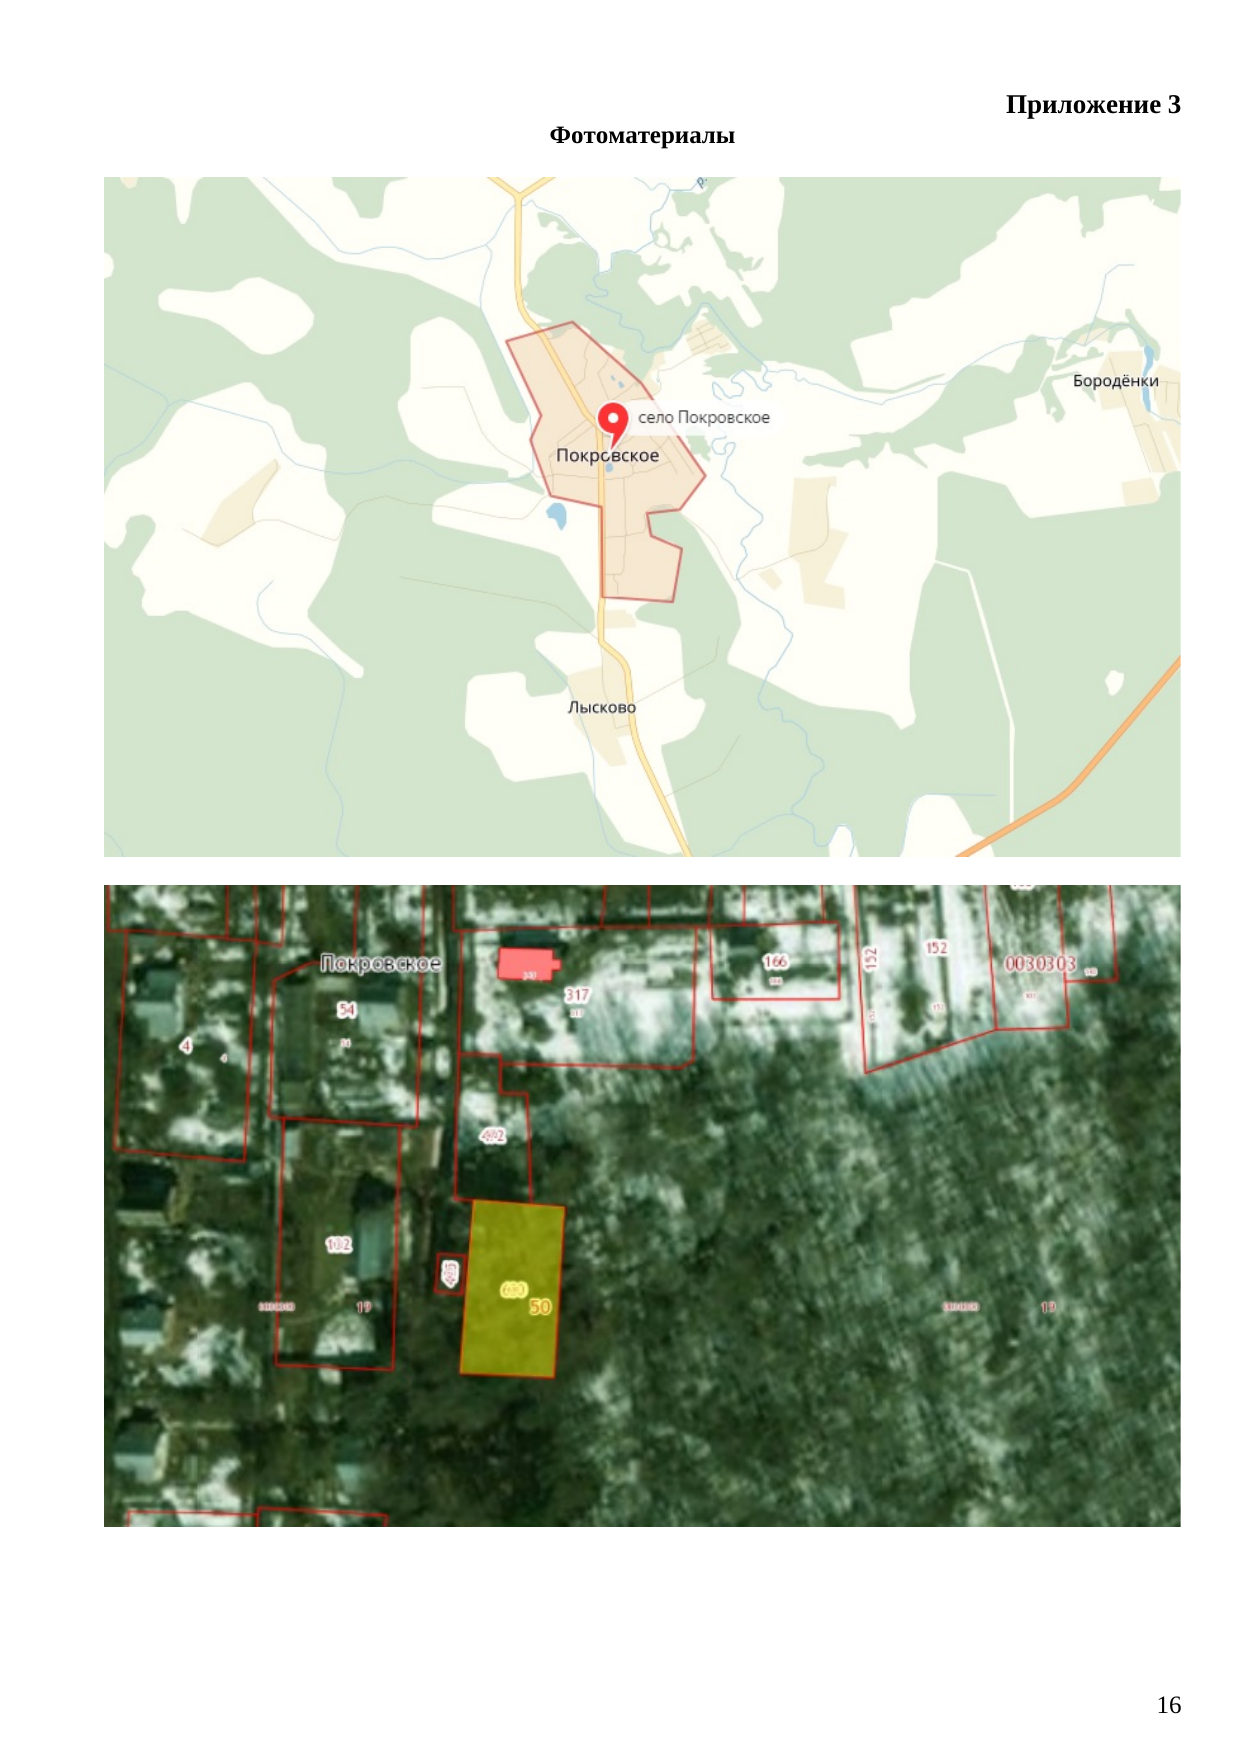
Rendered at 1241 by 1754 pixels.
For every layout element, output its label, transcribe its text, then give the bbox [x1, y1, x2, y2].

text Фотоматериалы [103, 120, 1181, 148]
picture [104, 177, 1181, 857]
picture [104, 885, 1181, 1527]
subtitle Приложение 3 [43, 89, 1181, 120]
